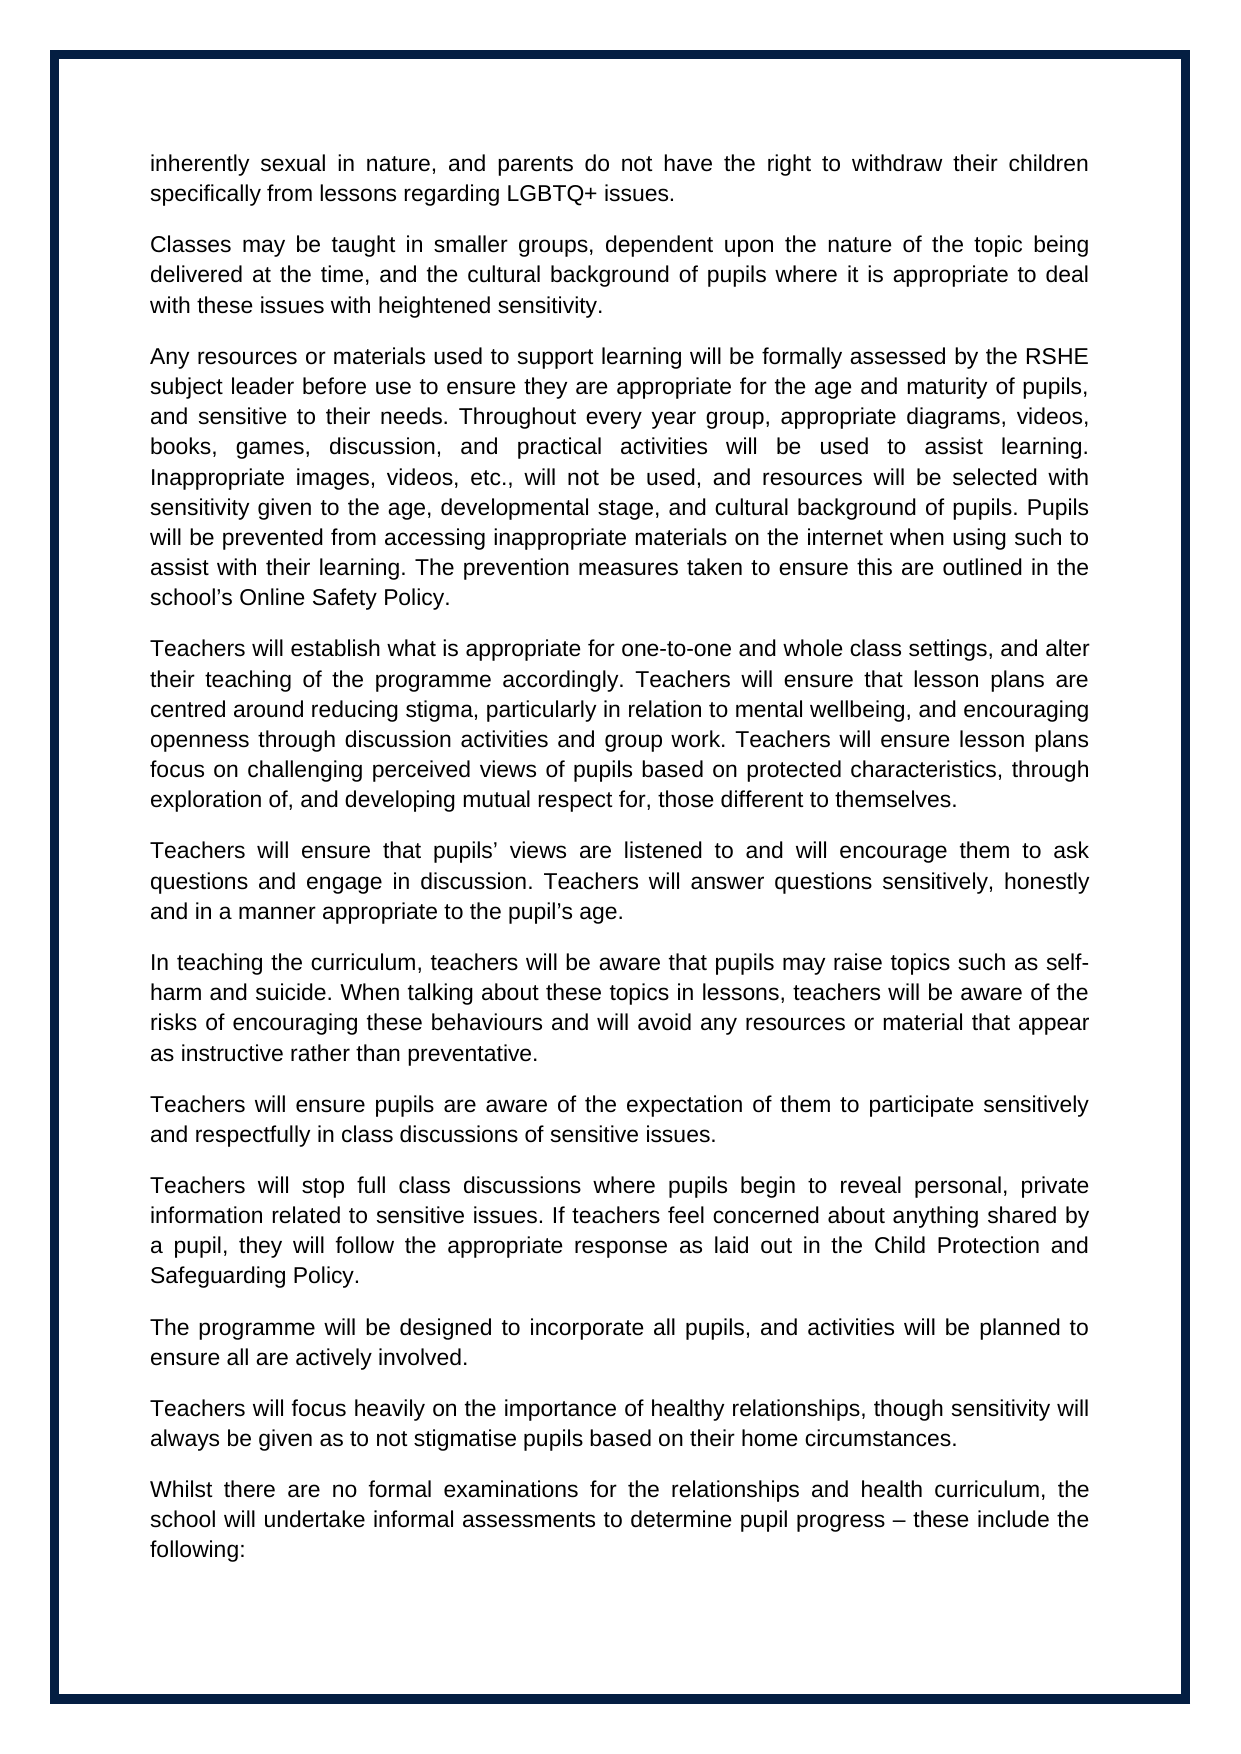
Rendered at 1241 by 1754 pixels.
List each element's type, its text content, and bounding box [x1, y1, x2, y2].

text Whilst there are no formal examinations for the relationships and health curriculum, the school will undertake informal assessments to determine pupil progress – these include the following: [150, 1476, 1090, 1563]
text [150, 150, 1090, 207]
text Any resources or materials used to support learning will be formally assessed by the RSHE subject leader before use to ensure they are appropriate for the age and maturity of pupils, and sensitive to their needs. Throughout every year group, appropriate diagrams, videos, books, games, discussion, and practical activities will be used to assist learning. Inappropriate images, videos, etc., will not be used, and resources will be selected with sensitivity given to the age, developmental stage, and cultural background of pupils. Pupils will be prevented from accessing inappropriate materials on the internet when using such to assist with their learning. The prevention measures taken to ensure this are outlined in the school’s Online Safety Policy. [150, 343, 1090, 611]
text Teachers will ensure that pupils’ views are listened to and will encourage them to ask questions and engage in discussion. Teachers will answer questions sensitively, honestly and in a manner appropriate to the pupil’s age. [150, 837, 1090, 924]
text The programme will be designed to incorporate all pupils, and activities will be planned to ensure all are actively involved. [150, 1313, 1090, 1370]
text Teachers will focus heavily on the importance of healthy relationships, though sensitivity will always be given as to not stigmatise pupils based on their home circumstances. [150, 1395, 1090, 1451]
text Teachers will ensure pupils are aware of the expectation of them to participate sensitively and respectfully in class discussions of sensitive issues. [150, 1091, 1090, 1147]
text Teachers will stop full class discussions where pupils begin to reveal personal, private information related to sensitive issues. If teachers feel concerned about anything shared by a pupil, they will follow the appropriate response as laid out in the Child Protection and Safeguarding Policy. [150, 1172, 1090, 1289]
text Classes may be taught in smaller groups, dependent upon the nature of the topic being delivered at the time, and the cultural background of pupils where it is appropriate to deal with these issues with heightened sensitivity. [150, 231, 1090, 318]
text Teachers will establish what is appropriate for one-to-one and whole class settings, and alter their teaching of the programme accordingly. Teachers will ensure that lesson plans are centred around reducing stigma, particularly in relation to mental wellbeing, and encouraging openness through discussion activities and group work. Teachers will ensure lesson plans focus on challenging perceived views of pupils based on protected characteristics, through exploration of, and developing mutual respect for, those different to themselves. [150, 635, 1090, 813]
text In teaching the curriculum, teachers will be aware that pupils may raise topics such as self-harm and suicide. When talking about these topics in lessons, teachers will be aware of the risks of encouraging these behaviours and will avoid any resources or material that appear as instructive rather than preventative. [150, 949, 1090, 1066]
